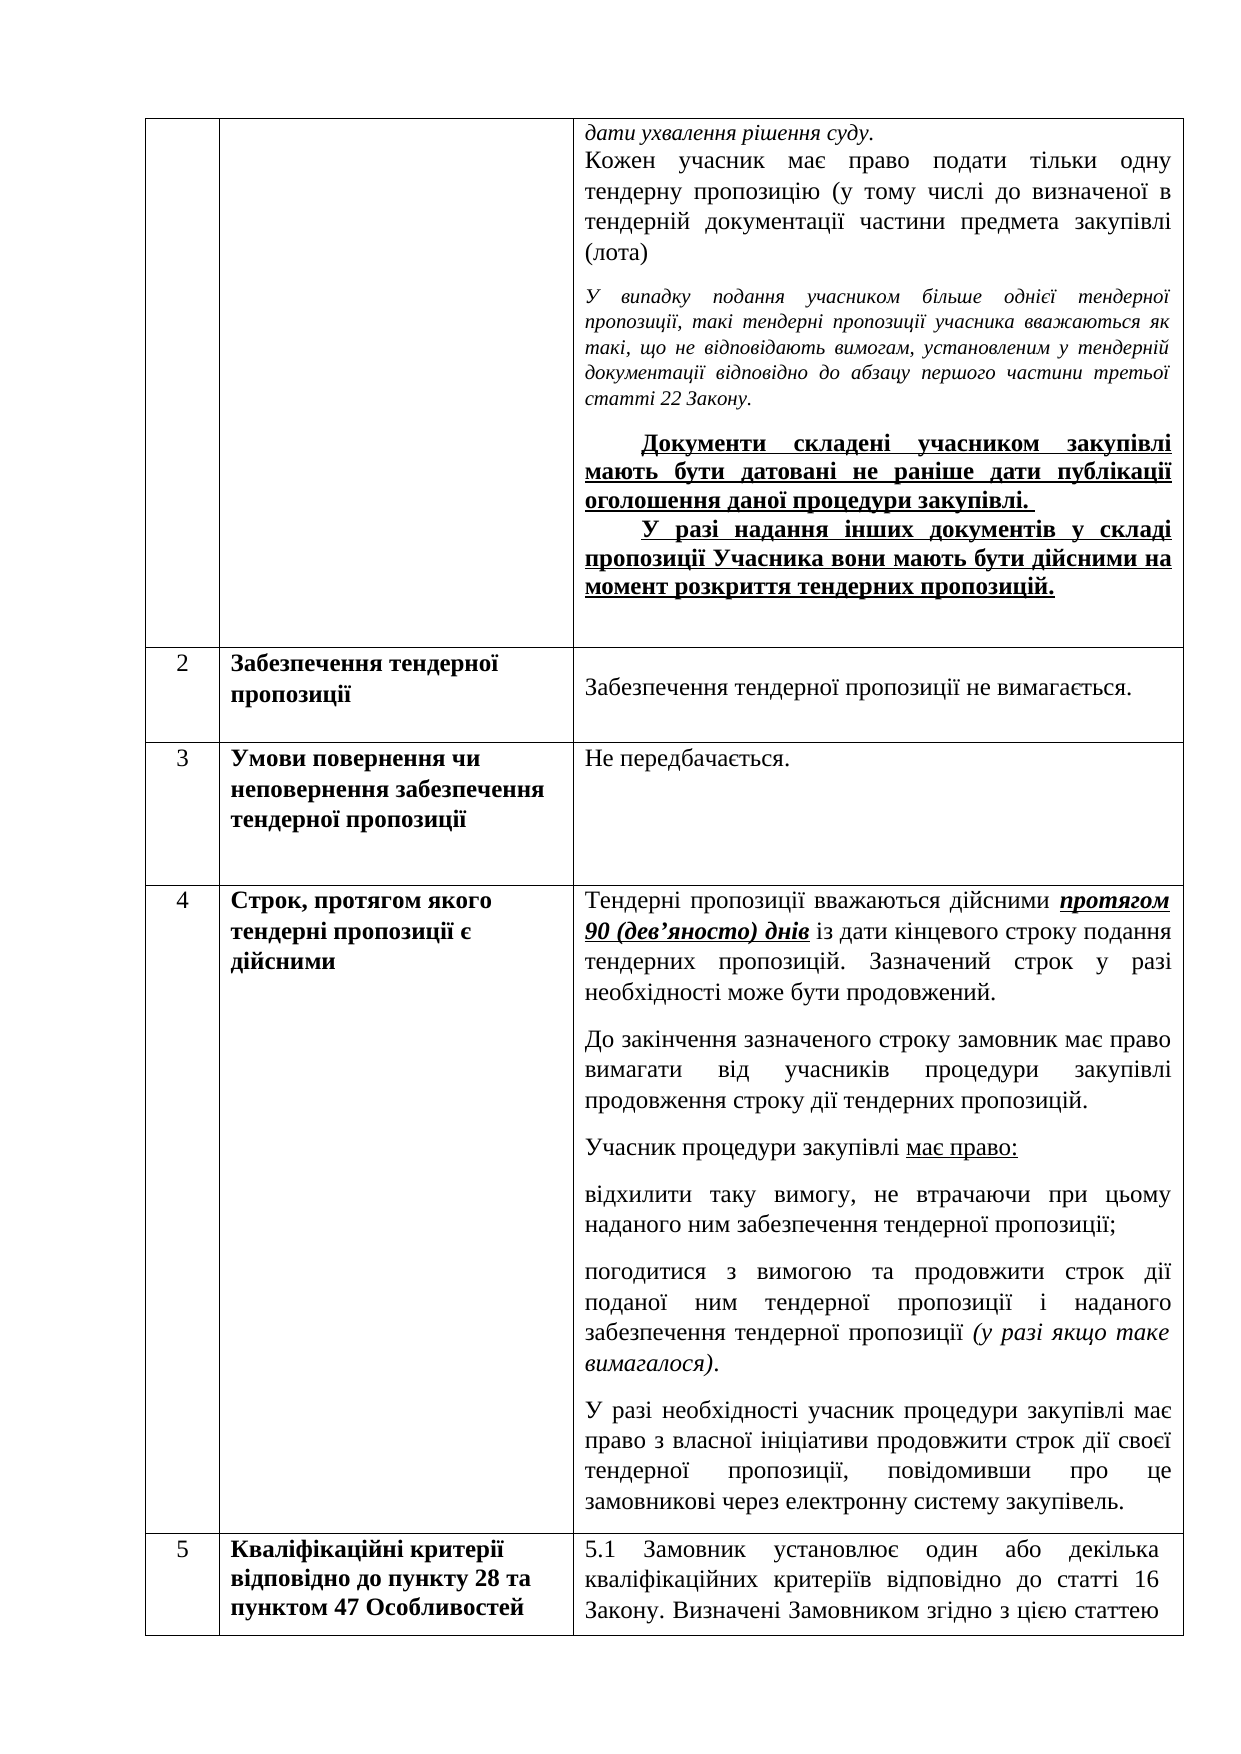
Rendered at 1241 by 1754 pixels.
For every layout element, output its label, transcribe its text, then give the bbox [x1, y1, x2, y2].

table_cell 3 [146, 743, 219, 884]
table_cell Забезпечення тендерної пропозиції не вимагається. [574, 648, 1183, 742]
table_cell 4 [146, 886, 219, 1533]
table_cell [220, 119, 573, 647]
table_cell Строк, протягом якого тендерні пропозиції є дійсними [220, 886, 573, 1533]
table_cell Тендерні пропозиції вважаються дійсними протягом 90 (дев’яносто) днів із дати кінцевого строку подання тендерних пропозицій. Зазначений строк у разі необхідності може бути продовжений. До закінчення зазначеного строку замовник має право вимагати від учасників процедури закупівлі продовження строку дії тендерних пропозицій. Учасник процедури закупівлі має право: відхилити таку вимогу, не втрачаючи при цьому наданого ним забезпечення тендерної пропозиції; погодитися з вимогою та продовжити строк дії поданої ним тендерної пропозиції і наданого забезпечення тендерної пропозиції (у разі якщо таке вимагалося). У разі необхідності учасник процедури закупівлі має право з власної ініціативи продовжити строк дії своєї тендерної пропозиції, повідомивши про це замовникові через електронну систему закупівель. [574, 886, 1183, 1533]
table_cell 2 [146, 648, 219, 742]
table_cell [220, 1534, 573, 1635]
table_cell Умови повернення чи неповернення забезпечення тендерної пропозиції [220, 743, 573, 884]
table_cell Забезпечення тендерної пропозиції [220, 648, 573, 742]
table_cell 5 [146, 1534, 219, 1635]
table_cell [574, 1534, 1183, 1635]
table_cell Не передбачається. [574, 743, 1183, 884]
table_cell 1 [146, 119, 219, 647]
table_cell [574, 119, 1183, 647]
